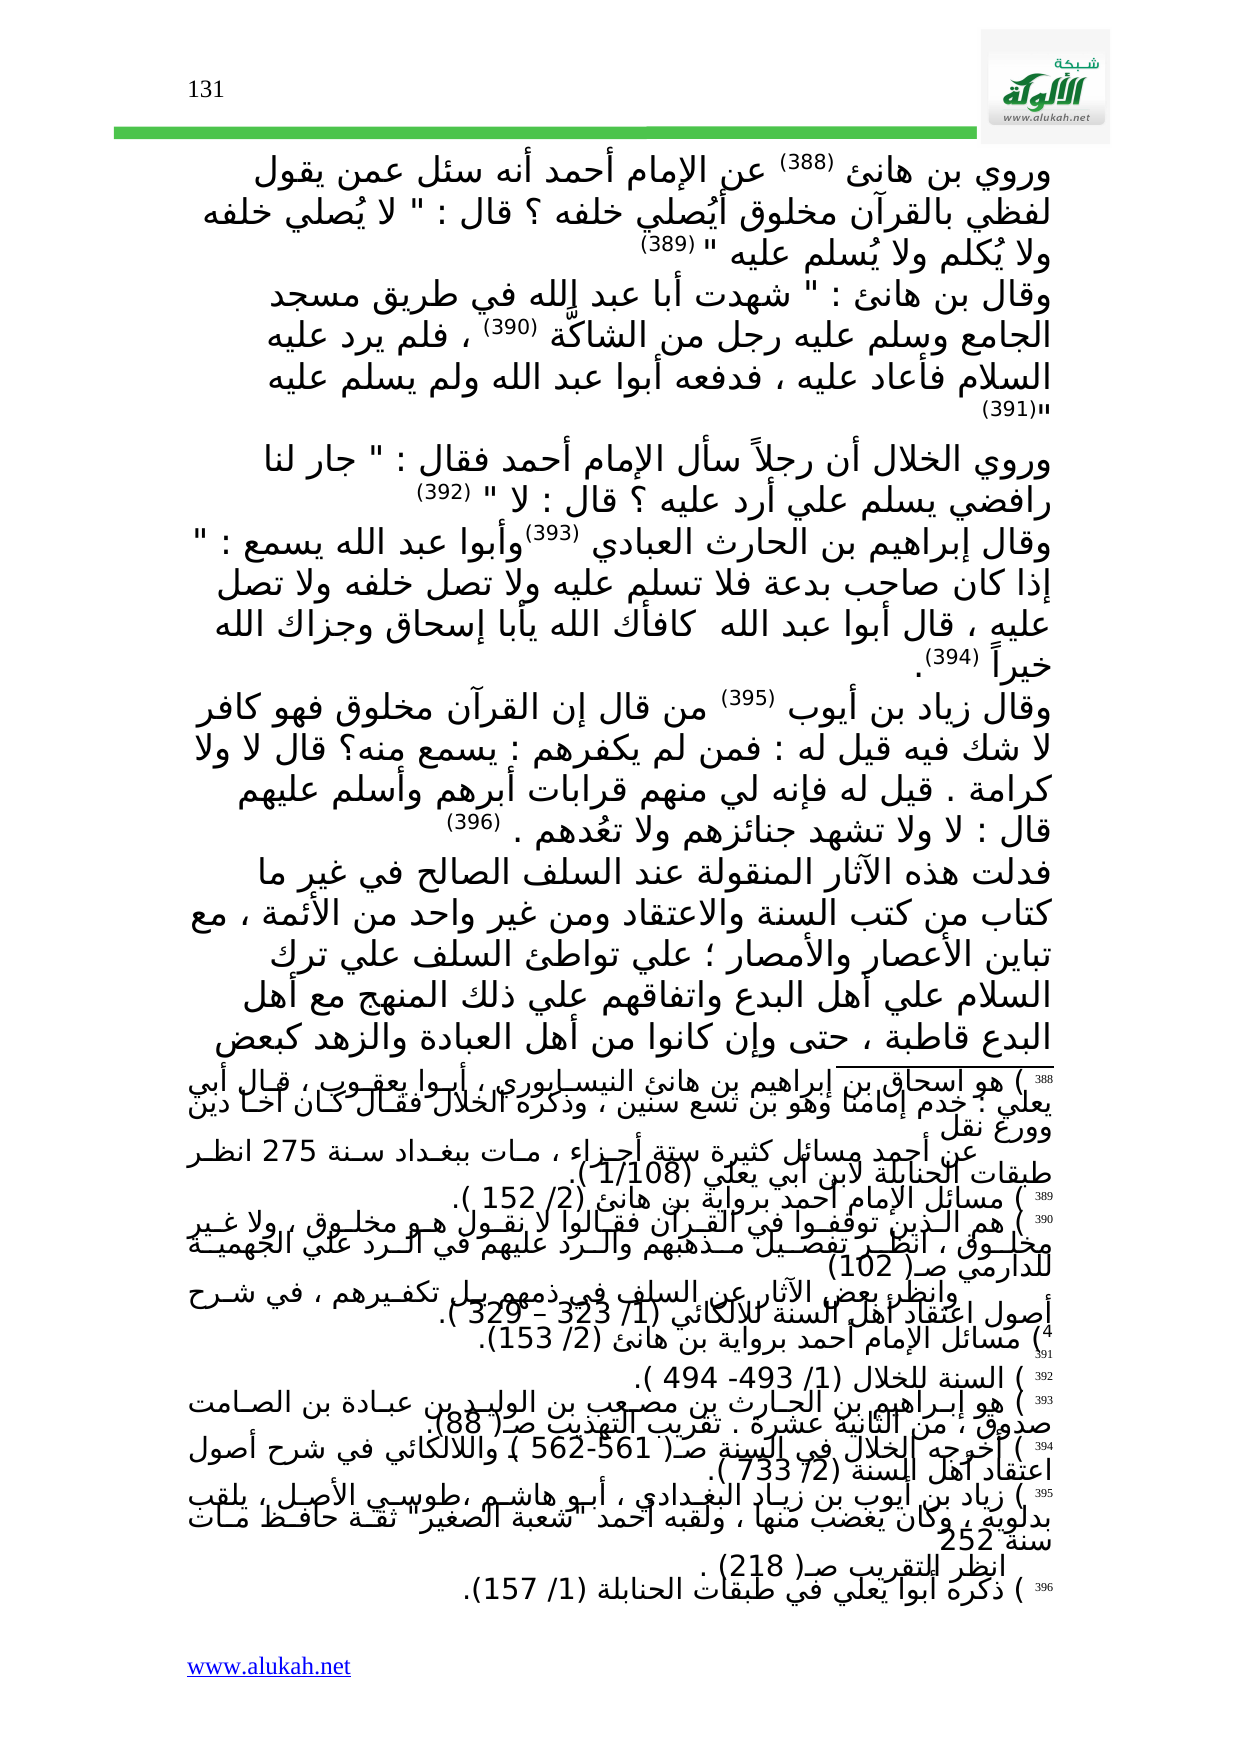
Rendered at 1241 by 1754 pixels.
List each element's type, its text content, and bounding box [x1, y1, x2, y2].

text فدلت هذه الآثار المنقولة عند السلف الصالح في غير ما كتاب من كتب السنة والاعتقاد ومن غير واحد من الأئمة ، مع تباين الأعصار والأمصار ؛ علي تواطئ السلف علي ترك السلام علي أهل البدع واتفاقهم علي ذلك المنهج مع أهل البدع قاطبة ، حتى وإن كانوا من أهل العبادة والزهد كبعض الذين تقدم هجر السلف لهم وتركهم السلام عليهم أو كانوا من ذوي القرابة والأرحام علي ما دلت عليه تصريحاتهم السابقة . [187, 851, 1053, 1057]
text وقال إبراهيم بن الحارث العبادي ()وأبوا عبد الله يسمع : " إذا كان صاحب بدعة فلا تسلم عليه ولا تصل خلفه ولا تصل عليه ، قال أبوا عبد الله كافأك الله يأبا إسحاق وجزاك الله خيراً (). [187, 521, 1053, 686]
text وروي الخلال أن رجلاً سأل الإمام أحمد فقال : " جار لنا رافضي يسلم علي أرد عليه ؟ قال : لا " () [187, 439, 1053, 521]
text وقال زياد بن أيوب () من قال إن القرآن مخلوق فهو كافر لا شك فيه قيل له : فمن لم يكفرهم : يسمع منه؟ قال لا ولا كرامة . قيل له فإنه لي منهم قرابات أبرهم وأسلم عليهم قال : لا ولا تشهد جنائزهم ولا تعُدهم . () [187, 686, 1053, 851]
text وقال بن هانئ : " شهدت أبا عبد الله في طريق مسجد الجامع وسلم عليه رجل من الشاكَّة () ، فلم يرد عليه السلام فأعاد عليه ، فدفعه أبوا عبد الله ولم يسلم عليه "() [187, 274, 1053, 439]
text وروي بن هانئ () عن الإمام أحمد أنه سئل عمن يقول لفظي بالقرآن مخلوق أيُصلي خلفه ؟ قال : " لا يُصلي خلفه ولا يُكلم ولا يُسلم عليه " () [187, 150, 1053, 274]
